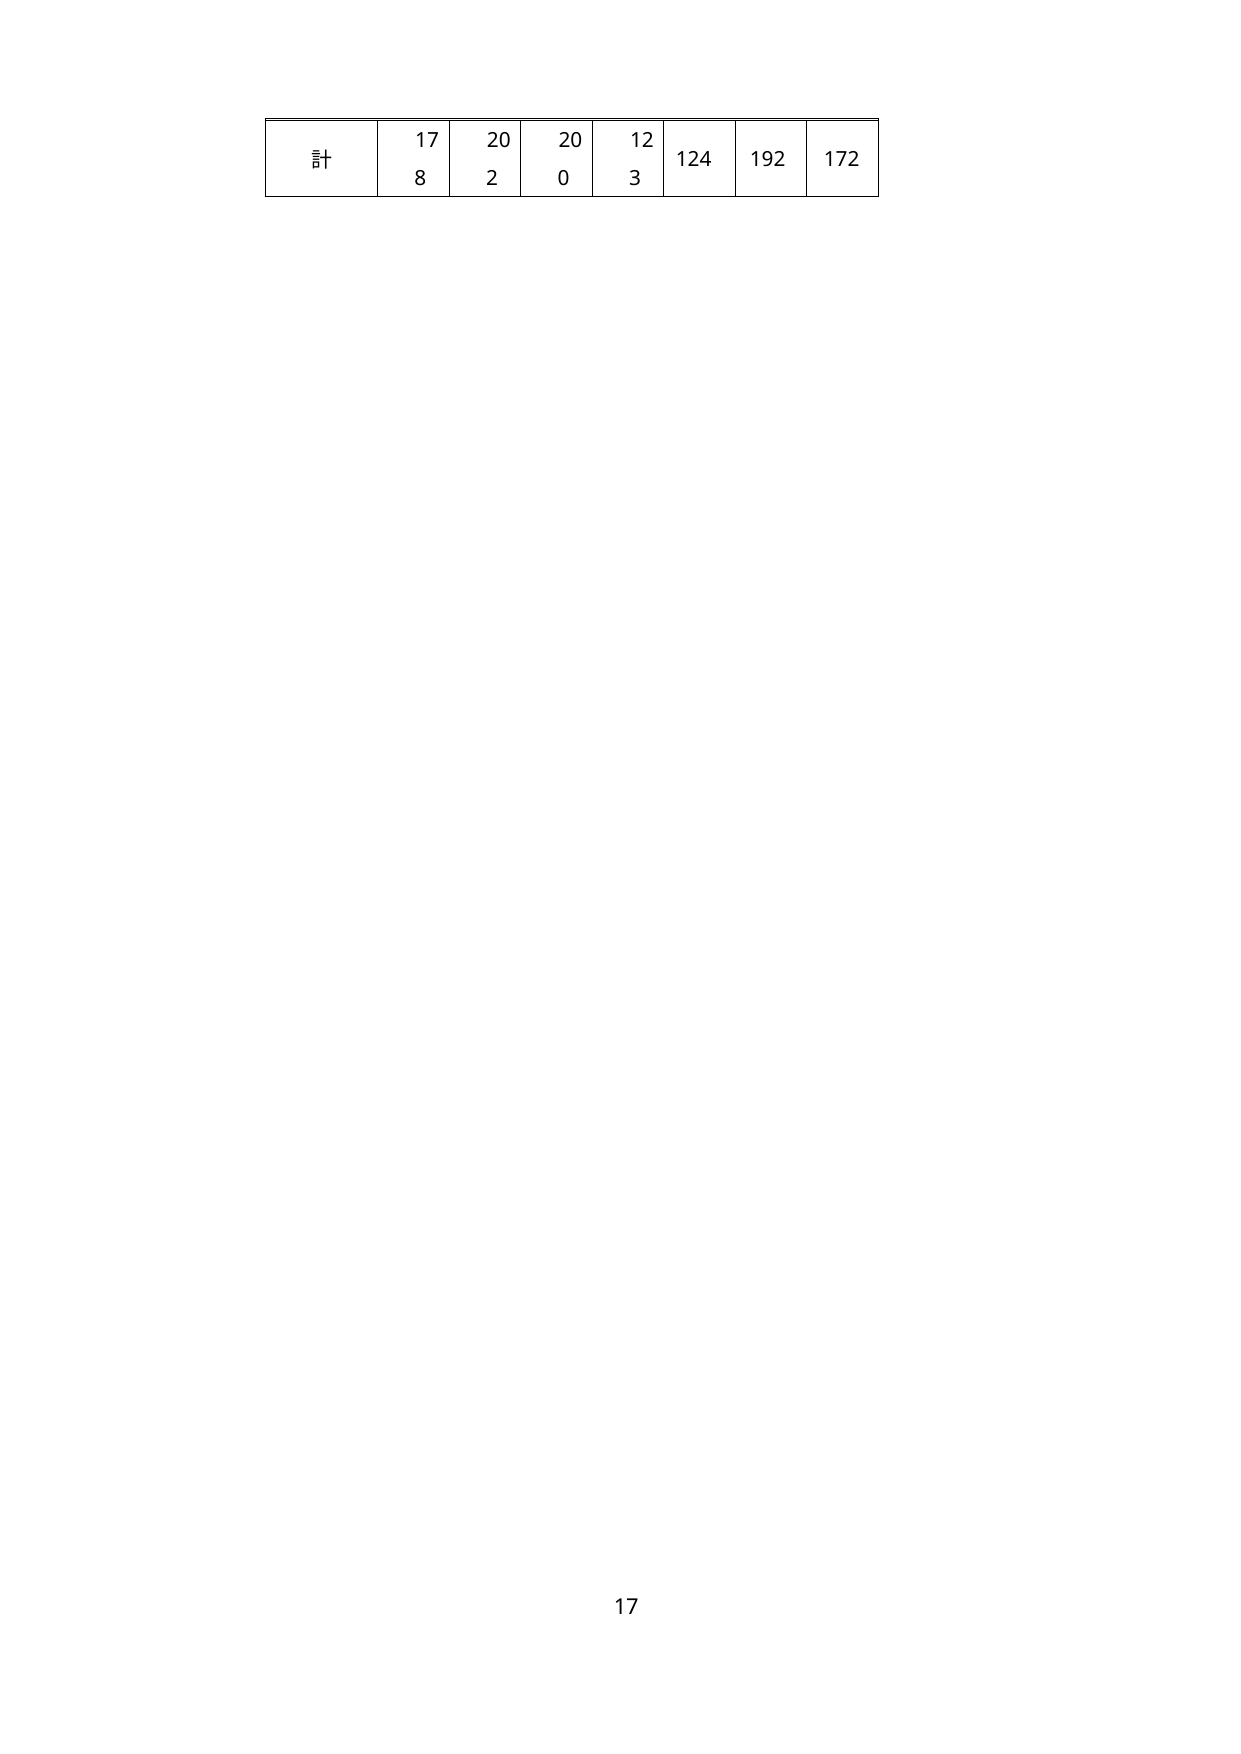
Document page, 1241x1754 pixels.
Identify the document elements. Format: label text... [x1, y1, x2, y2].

table_cell 178 [378, 121, 449, 196]
table_cell 202 [450, 121, 520, 196]
table_cell 124 [664, 121, 735, 196]
table_cell 計 [266, 121, 377, 196]
table_cell 123 [593, 121, 663, 196]
table_cell 200 [521, 121, 592, 196]
table_cell 172 [807, 121, 878, 196]
table_cell 192 [736, 121, 806, 196]
